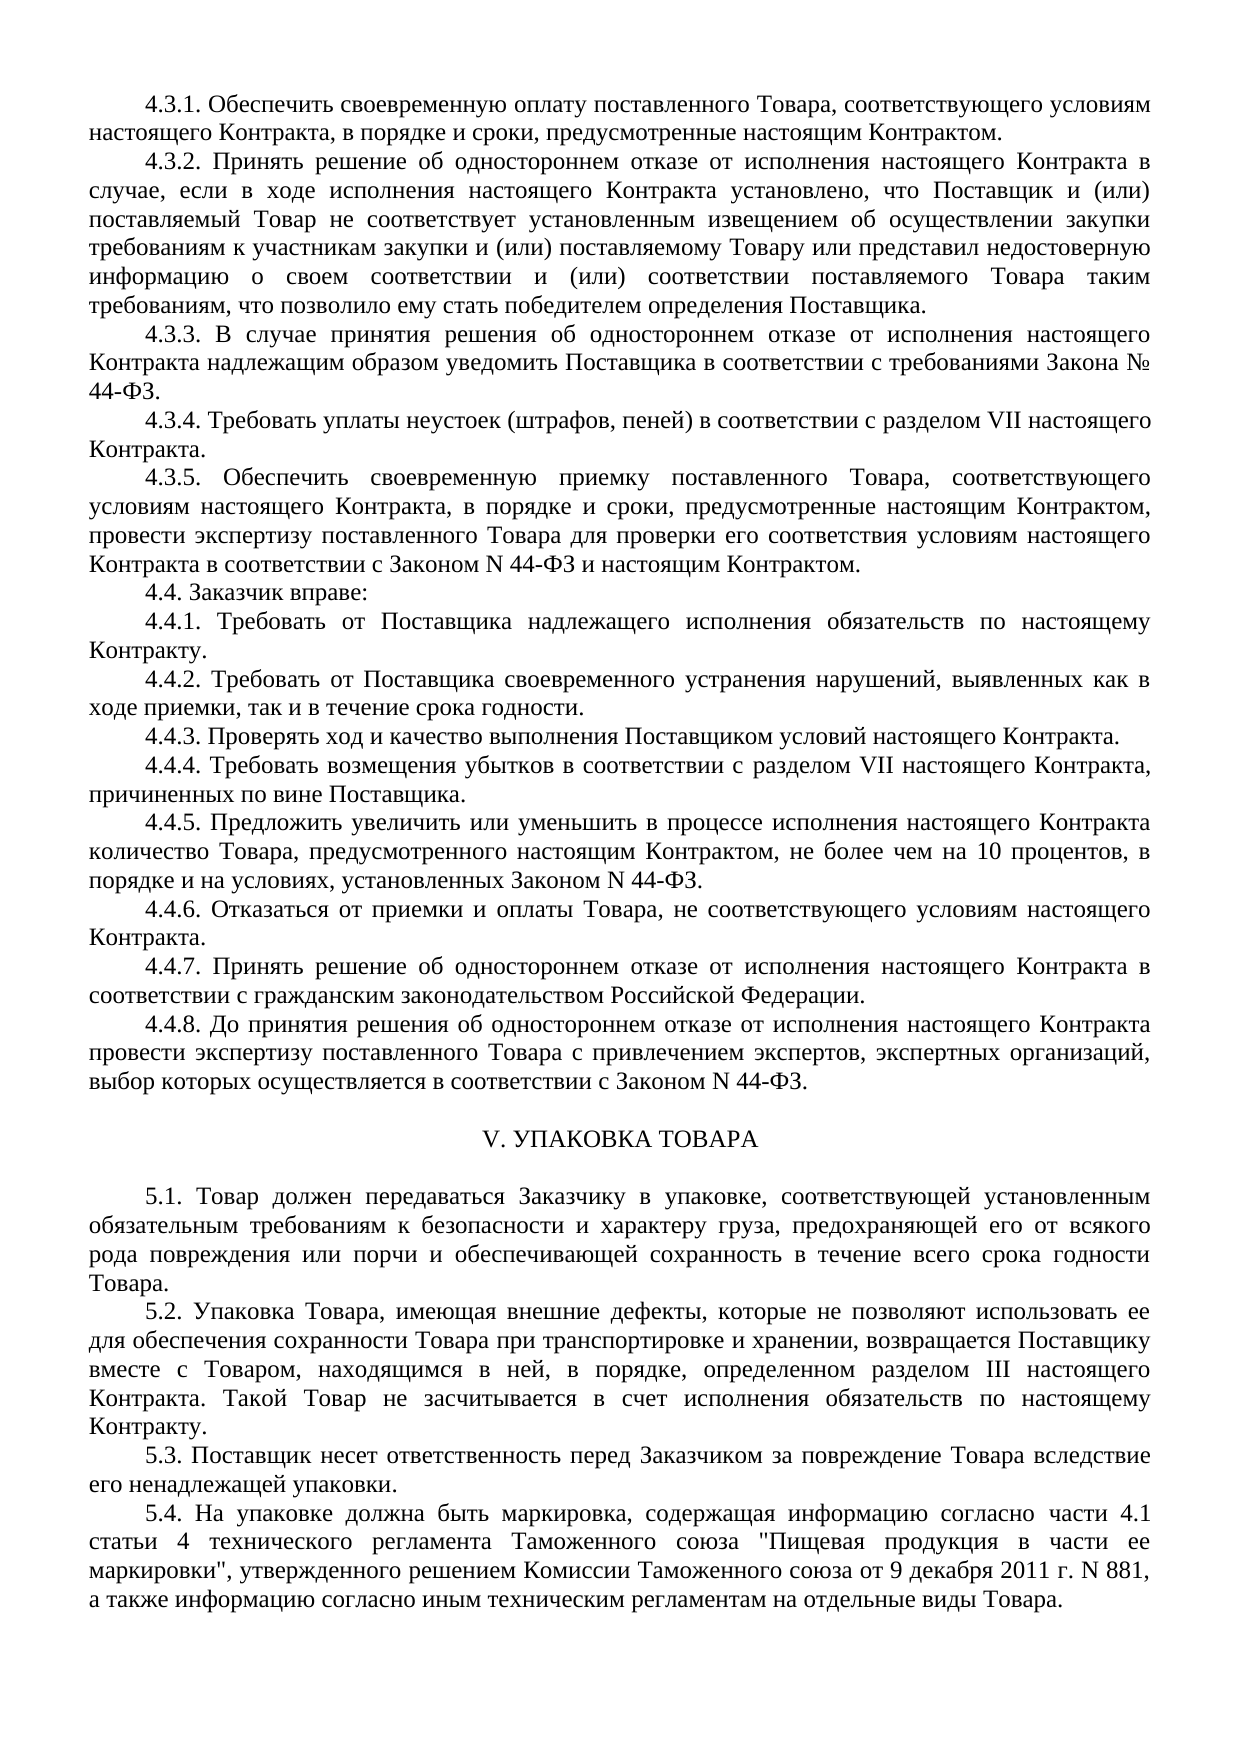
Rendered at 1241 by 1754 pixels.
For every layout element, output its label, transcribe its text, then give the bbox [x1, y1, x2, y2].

text 4.4.2. Требовать от Поставщика своевременного устранения нарушений, выявленных как в ходе приемки, так и в течение срока годности. [89, 664, 1152, 721]
text 4.3.3. В случае принятия решения об одностороннем отказе от исполнения настоящего Контракта надлежащим образом уведомить Поставщика в соответствии с требованиями Закона № 44-ФЗ. [89, 319, 1152, 405]
text 4.4.4. Требовать возмещения убытков в соответствии с разделом VII настоящего Контракта, причиненных по вине Поставщика. [89, 750, 1152, 807]
text 4.3.5. Обеспечить своевременную приемку поставленного Товара, соответствующего условиям настоящего Контракта, в порядке и сроки, предусмотренные настоящим Контрактом, провести экспертизу поставленного Товара для проверки его соответствия условиям настоящего Контракта в соответствии с Законом N 44-ФЗ и настоящим Контрактом. [89, 462, 1152, 577]
text 4.4.3. Проверять ход и качество выполнения Поставщиком условий настоящего Контракта. [89, 721, 1152, 750]
text 4.3.1. Обеспечить своевременную оплату поставленного Товара, соответствующего условиям настоящего Контракта, в порядке и сроки, предусмотренные настоящим Контрактом. [89, 89, 1152, 146]
text V. УПАКОВКА ТОВАРА [89, 1124, 1152, 1152]
text 4.4.5. Предложить увеличить или уменьшить в процессе исполнения настоящего Контракта количество Товара, предусмотренного настоящим Контрактом, не более чем на 10 процентов, в порядке и на условиях, установленных Законом N 44-ФЗ. [89, 807, 1152, 894]
text 4.4.7. Принять решение об одностороннем отказе от исполнения настоящего Контракта в соответствии с гражданским законодательством Российской Федерации. [89, 951, 1152, 1009]
text 4.3.4. Требовать уплаты неустоек (штрафов, пеней) в соответствии с разделом VII настоящего Контракта. [89, 405, 1152, 462]
text 4.4.8. До принятия решения об одностороннем отказе от исполнения настоящего Контракта провести экспертизу поставленного Товара с привлечением экспертов, экспертных организаций, выбор которых осуществляется в соответствии с Законом N 44-ФЗ. [89, 1009, 1152, 1095]
text 5.4. На упаковке должна быть маркировка, содержащая информацию согласно части 4.1 статьи 4 технического регламента Таможенного союза "Пищевая продукция в части ее маркировки", утвержденного решением Комиссии Таможенного союза от 9 декабря 2011 г. N 881, а также информацию согласно иным техническим регламентам на отдельные виды Товара. [89, 1498, 1152, 1613]
text 5.3. Поставщик несет ответственность перед Заказчиком за повреждение Товара вследствие его ненадлежащей упаковки. [89, 1440, 1152, 1498]
text 5.1. Товар должен передаваться Заказчику в упаковке, соответствующей установленным обязательным требованиям к безопасности и характеру груза, предохраняющей его от всякого рода повреждения или порчи и обеспечивающей сохранность в течение всего срока годности Товара. [89, 1181, 1152, 1296]
text 4.4. Заказчик вправе: [89, 577, 1152, 606]
text 4.3.2. Принять решение об одностороннем отказе от исполнения настоящего Контракта в случае, если в ходе исполнения настоящего Контракта установлено, что Поставщик и (или) поставляемый Товар не соответствует установленным извещением об осуществлении закупки требованиям к участникам закупки и (или) поставляемому Товару или представил недостоверную информацию о своем соответствии и (или) соответствии поставляемого Товара таким требованиям, что позволило ему стать победителем определения Поставщика. [89, 146, 1152, 319]
text 4.4.1. Требовать от Поставщика надлежащего исполнения обязательств по настоящему Контракту. [89, 606, 1152, 664]
text 4.4.6. Отказаться от приемки и оплаты Товара, не соответствующего условиям настоящего Контракта. [89, 894, 1152, 951]
text 5.2. Упаковка Товара, имеющая внешние дефекты, которые не позволяют использовать ее для обеспечения сохранности Товара при транспортировке и хранении, возвращается Поставщику вместе с Товаром, находящимся в ней, в порядке, определенном разделом III настоящего Контракта. Такой Товар не засчитывается в счет исполнения обязательств по настоящему Контракту. [89, 1296, 1152, 1440]
